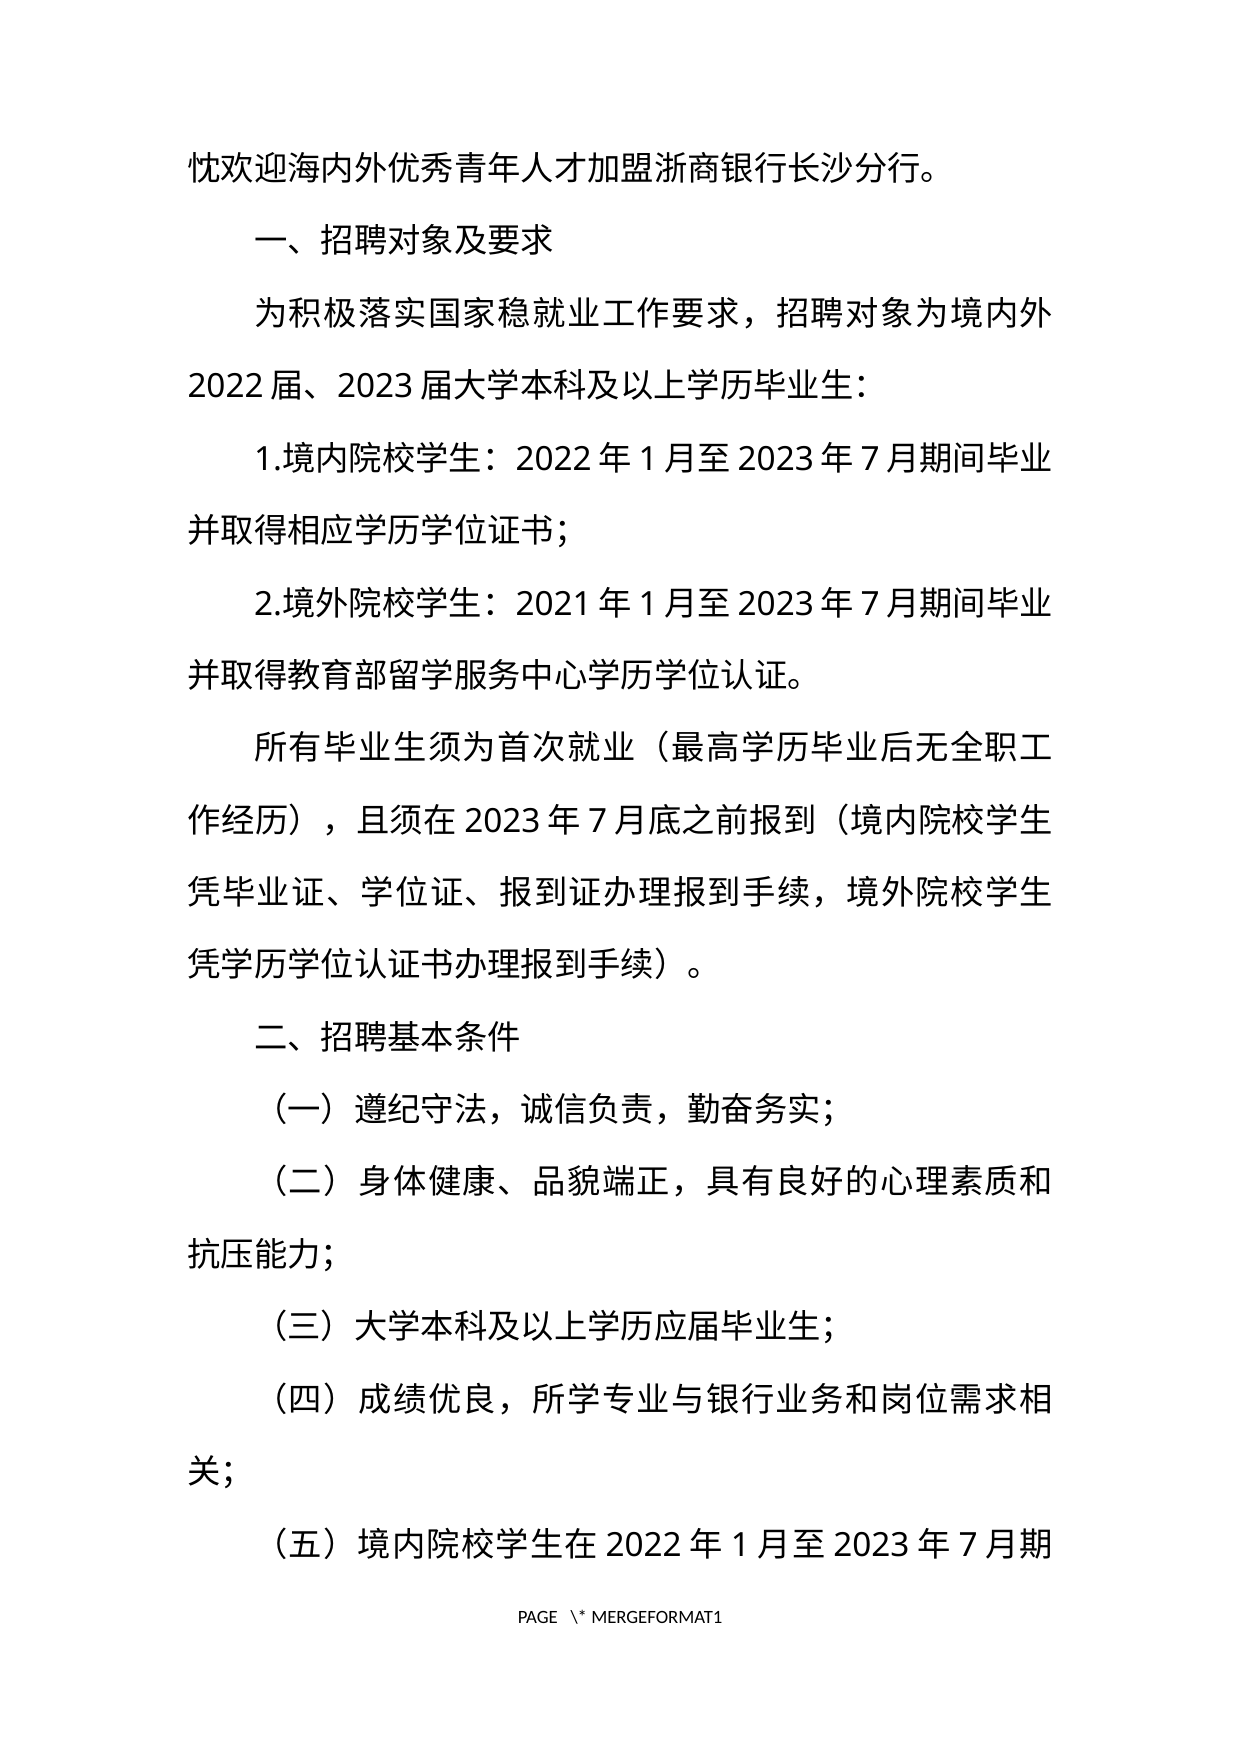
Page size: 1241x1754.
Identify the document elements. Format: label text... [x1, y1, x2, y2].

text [187, 1518, 1053, 1566]
text 为积极落实国家稳就业工作要求，招聘对象为境内外2022届、2023届大学本科及以上学历毕业生： [187, 287, 1053, 407]
text 所有毕业生须为首次就业（最高学历毕业后无全职工作经历），且须在2023年7月底之前报到（境内院校学生凭毕业证、学位证、报到证办理报到手续，境外院校学生凭学历学位认证书办理报到手续）。 [187, 721, 1053, 986]
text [187, 142, 1053, 190]
text 2.境外院校学生：2021年1月至2023年7月期间毕业并取得教育部留学服务中心学历学位认证。 [187, 576, 1053, 697]
text 1.境内院校学生：2022年1月至2023年7月期间毕业并取得相应学历学位证书； [187, 431, 1053, 552]
text 二、招聘基本条件 [187, 1010, 1053, 1059]
text （三）大学本科及以上学历应届毕业生； [187, 1300, 1053, 1348]
text （二）身体健康、品貌端正，具有良好的心理素质和抗压能力； [187, 1155, 1053, 1276]
text （四）成绩优良，所学专业与银行业务和岗位需求相关； [187, 1373, 1053, 1494]
text （一）遵纪守法，诚信负责，勤奋务实； [187, 1083, 1053, 1131]
text 一、招聘对象及要求 [187, 214, 1053, 262]
